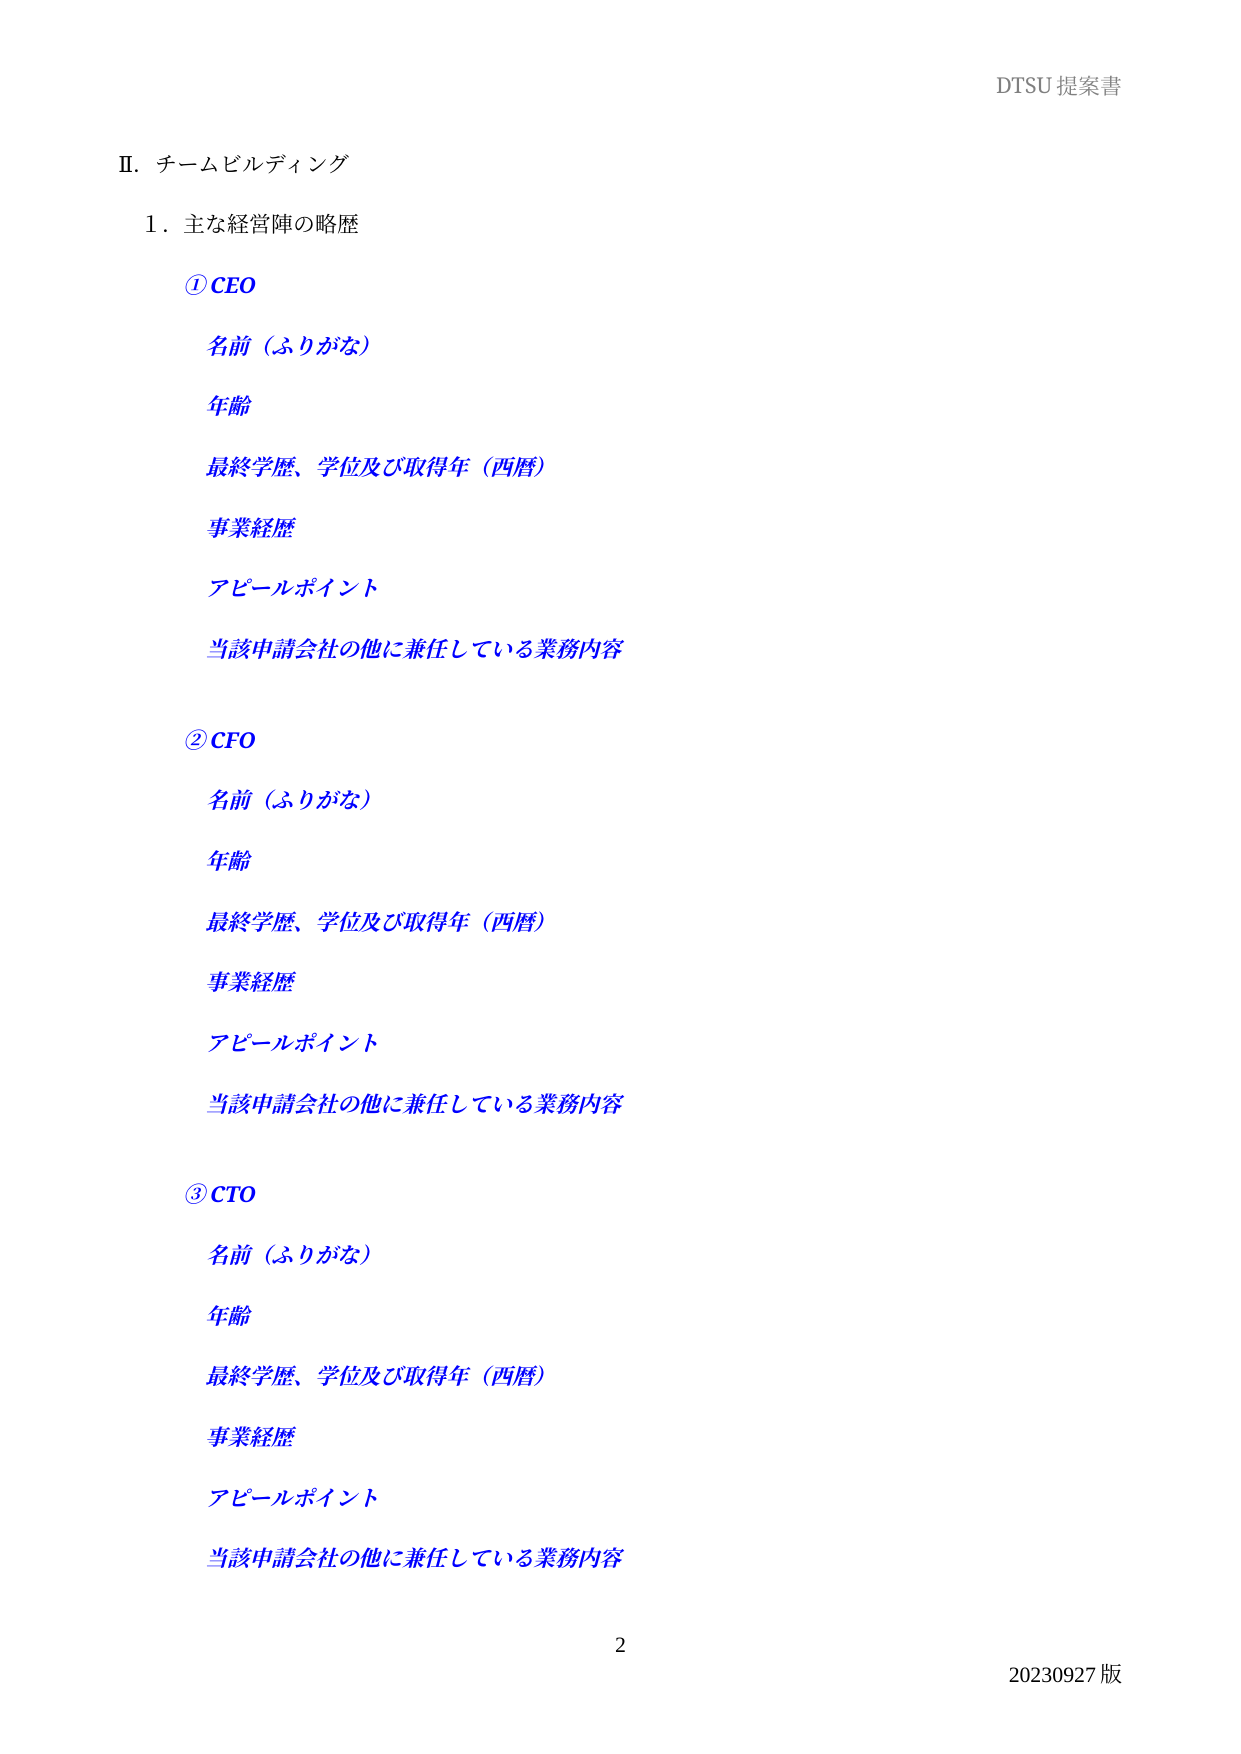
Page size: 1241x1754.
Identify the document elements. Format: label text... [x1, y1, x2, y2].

text 年齢 [118, 375, 1122, 436]
text アピールポイント [118, 1466, 1122, 1527]
text 事業経歴 [118, 951, 1122, 1012]
text 最終学歴、学位及び取得年（西暦） [118, 890, 1122, 951]
text ①CEO [118, 254, 1122, 314]
subtitle Ⅱ．チームビルディング [118, 132, 1122, 193]
text 名前（ふりがな） [118, 1224, 1122, 1284]
text 当該申請会社の他に兼任している業務内容 [118, 1072, 1122, 1133]
text アピールポイント [118, 557, 1122, 617]
text 名前（ふりがな） [118, 314, 1122, 375]
text 最終学歴、学位及び取得年（西暦） [118, 1345, 1122, 1406]
text ③CTO [118, 1163, 1122, 1224]
text 年齢 [118, 1284, 1122, 1345]
text 当該申請会社の他に兼任している業務内容 [118, 1527, 1122, 1587]
text 年齢 [118, 830, 1122, 890]
text １．主な経営陣の略歴 [118, 193, 1122, 254]
text 当該申請会社の他に兼任している業務内容 [118, 617, 1122, 678]
text 最終学歴、学位及び取得年（西暦） [118, 436, 1122, 496]
text 名前（ふりがな） [118, 769, 1122, 830]
text 事業経歴 [118, 496, 1122, 557]
text ②CFO [118, 708, 1122, 769]
text 事業経歴 [118, 1406, 1122, 1466]
text アピールポイント [118, 1012, 1122, 1072]
